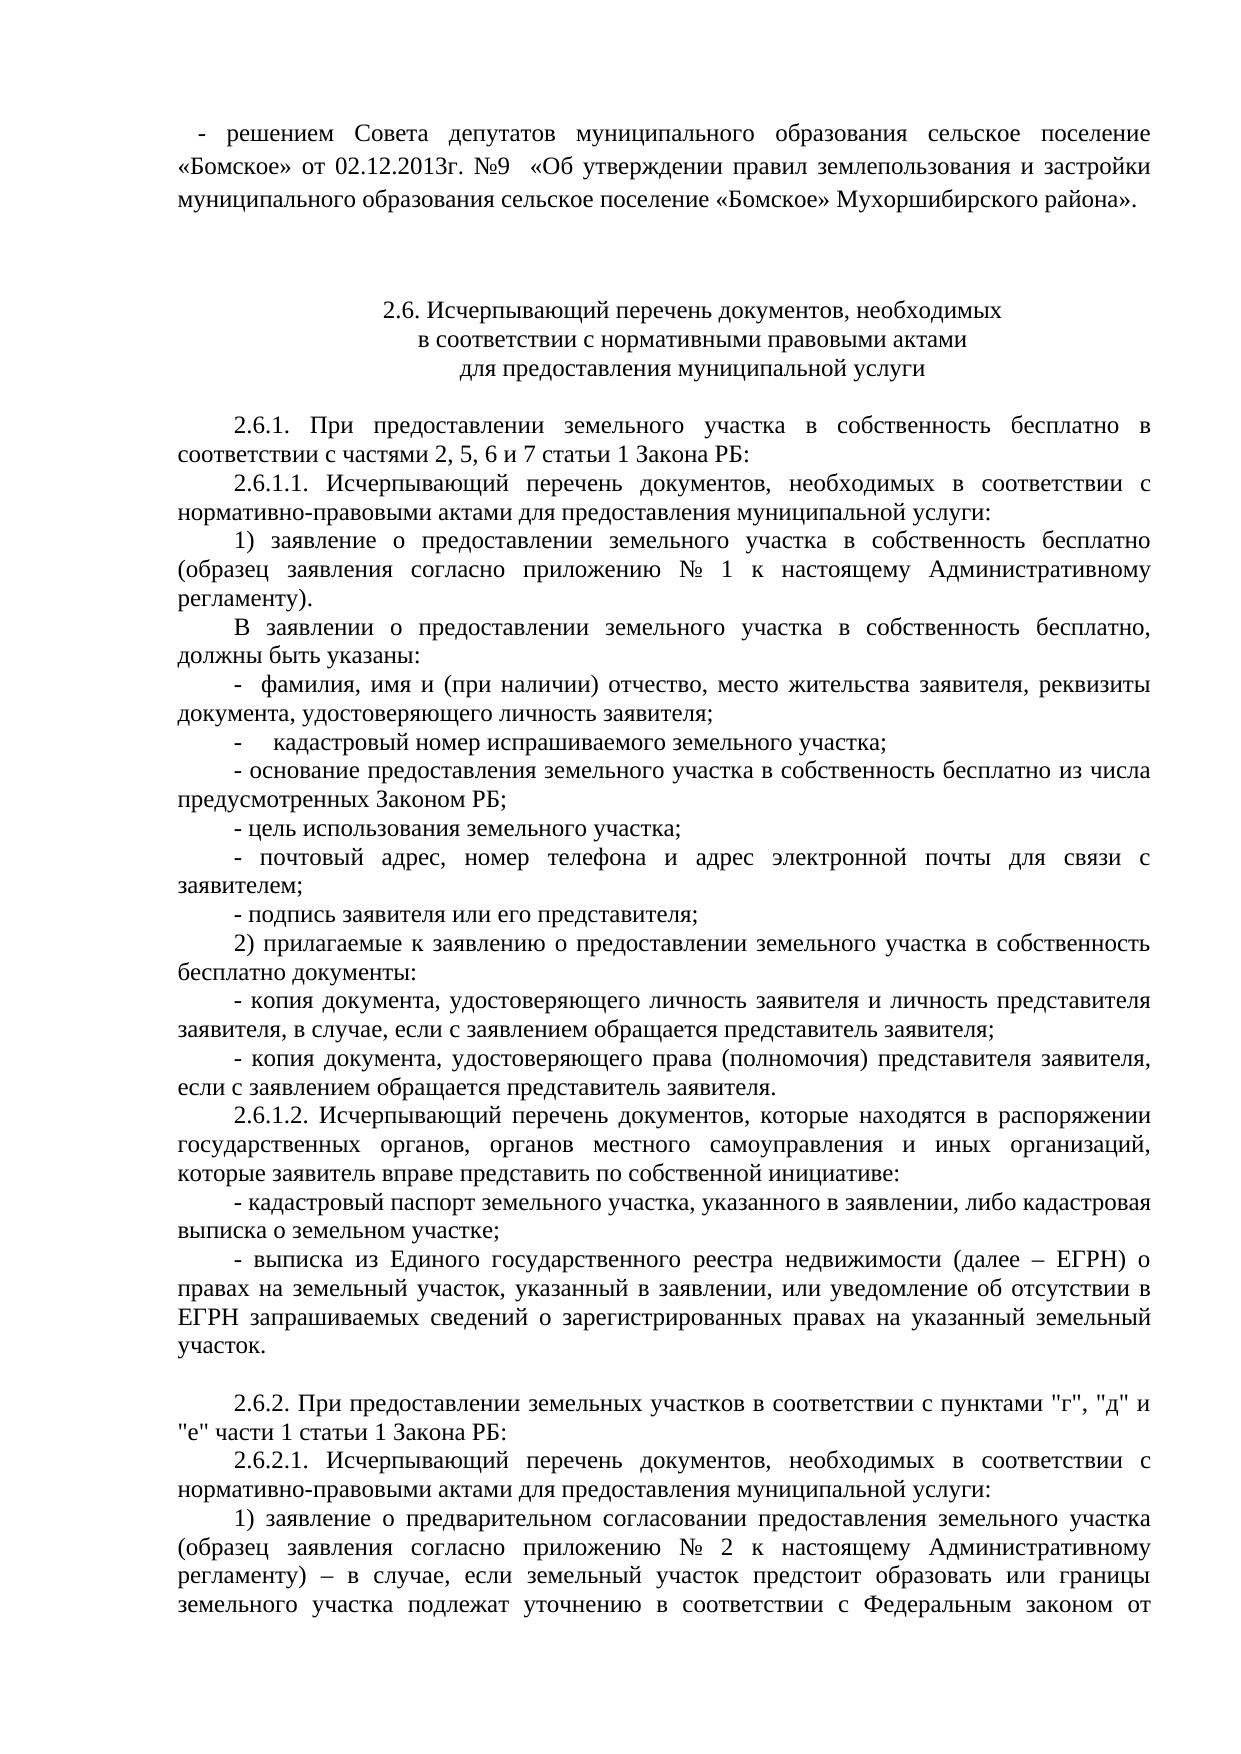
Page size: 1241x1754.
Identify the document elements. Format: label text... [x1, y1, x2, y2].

text - основание предоставления земельного участка в собственность бесплатно из числа предусмотренных Законом РБ; [177, 756, 1152, 813]
text 2) прилагаемые к заявлению о предоставлении земельного участка в собственность бесплатно документы: [177, 928, 1152, 986]
text - цель использования земельного участка; [177, 813, 1152, 842]
text 2.6.2. При предоставлении земельных участков в соответствии с пунктами "г", "д" и "е" части 1 статьи 1 Закона РБ: [177, 1388, 1152, 1446]
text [177, 1503, 1152, 1618]
text в соответствии с нормативными правовыми актами [177, 324, 1152, 353]
text - копия документа, удостоверяющего личность заявителя и личность представителя заявителя, в случае, если с заявлением обращается представитель заявителя; [177, 986, 1152, 1043]
text 2.6.1.1. Исчерпывающий перечень документов, необходимых в соответствии с нормативно-правовыми актами для предоставления муниципальной услуги: [177, 468, 1152, 526]
text - кадастровый номер испрашиваемого земельного участка; [177, 727, 1152, 756]
text - решением Совета депутатов муниципального образования сельское поселение «Бомское» от 02.12.2013г. №9 «Об утверждении правил землепользования и застройки муниципального образования сельское поселение «Бомское» Мухоршибирского района». [177, 118, 1152, 213]
text - копия документа, удостоверяющего права (полномочия) представителя заявителя, если с заявлением обращается представитель заявителя. [177, 1043, 1152, 1101]
text 2.6. Исчерпывающий перечень документов, необходимых [177, 296, 1152, 324]
text - почтовый адрес, номер телефона и адрес электронной почты для связи с заявителем; [177, 842, 1152, 899]
text 1) заявление о предоставлении земельного участка в собственность бесплатно (образец заявления согласно приложению № 1 к настоящему Административному регламенту). [177, 526, 1152, 612]
text - фамилия, имя и (при наличии) отчество, место жительства заявителя, реквизиты документа, удостоверяющего личность заявителя; [177, 669, 1152, 727]
text 2.6.2.1. Исчерпывающий перечень документов, необходимых в соответствии с нормативно-правовыми актами для предоставления муниципальной услуги: [177, 1446, 1152, 1503]
text 2.6.1.2. Исчерпывающий перечень документов, которые находятся в распоряжении государственных органов, органов местного самоуправления и иных организаций, которые заявитель вправе представить по собственной инициативе: [177, 1101, 1152, 1187]
text В заявлении о предоставлении земельного участка в собственность бесплатно, должны быть указаны: [177, 612, 1152, 669]
text - выписка из Единого государственного реестра недвижимости (далее – ЕГРН) о правах на земельный участок, указанный в заявлении, или уведомление об отсутствии в ЕГРН запрашиваемых сведений о зарегистрированных правах на указанный земельный участок. [177, 1244, 1152, 1359]
text - подпись заявителя или его представителя; [177, 899, 1152, 928]
text для предоставления муниципальной услуги [177, 353, 1152, 382]
text 2.6.1. При предоставлении земельного участка в собственность бесплатно в соответствии с частями 2, 5, 6 и 7 статьи 1 Закона РБ: [177, 411, 1152, 468]
text - кадастровый паспорт земельного участка, указанного в заявлении, либо кадастровая выписка о земельном участке; [177, 1187, 1152, 1244]
